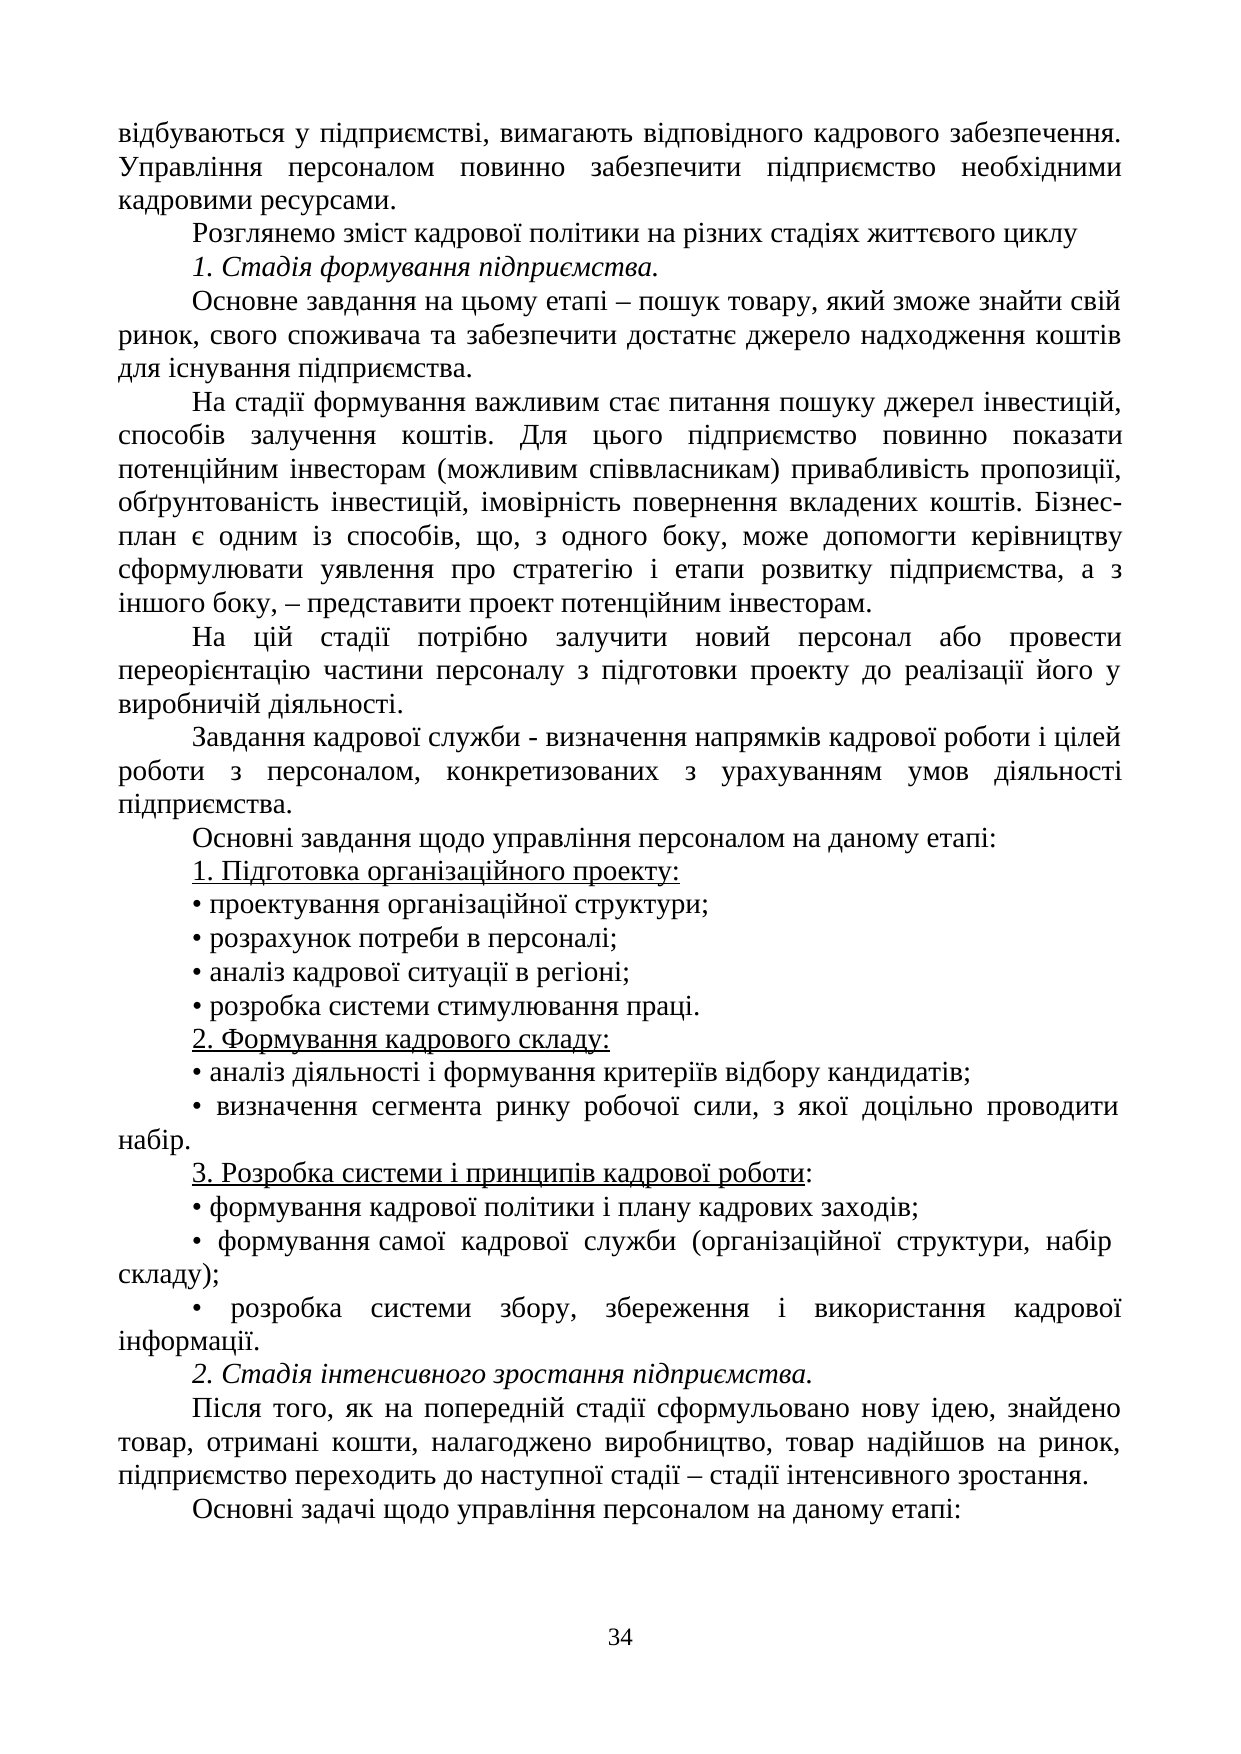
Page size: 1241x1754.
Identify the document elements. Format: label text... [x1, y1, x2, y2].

list розробка системи збору, збереження і використання кадрової інформації. [118, 1290, 1122, 1357]
list формування кадрової політики і плану кадрових заходів; [193, 1189, 1157, 1222]
text Завдання кадрової служби - визначення напрямків кадрової роботи і цілей роботи з персоналом, конкретизованих з урахуванням умов діяльності підприємства. [118, 719, 1122, 820]
text складу); [118, 1256, 1157, 1290]
text набір. [118, 1122, 191, 1155]
text Основне завдання на цьому етапі – пошук товару, який зможе знайти свій ринок, свого споживача та забезпечити достатнє джерело надходження коштів для існування підприємства. [118, 283, 1122, 384]
list розрахунок потреби в персоналі; [192, 921, 1157, 954]
text 1. Стадія формування підприємства. [192, 250, 1157, 283]
list проектування організаційної структури; [192, 887, 1157, 921]
list аналіз діяльності і формування критеріїв відбору кандидатів; [192, 1055, 1157, 1088]
text На стадії формування важливим стає питання пошуку джерел інвестицій, способів залучення коштів. Для цього підприємство повинно показати потенційним інвесторам (можливим співвласникам) привабливість пропозиції, обґрунтованість інвестицій, імовірність повернення вкладених коштів. Бізнес- план є одним із способів, що, з одного боку, може допомогти керівництву сформулювати уявлення про стратегію і етапи розвитку підприємства, а з іншого боку, – представити проект потенційним інвесторам. [118, 384, 1123, 619]
list формування самої кадрової служби (організаційної структури, набір [193, 1223, 1157, 1256]
list аналіз кадрової ситуації в регіоні; [192, 954, 1157, 988]
text На цій стадії потрібно залучити новий персонал або провести переорієнтацію частини персоналу з підготовки проекту до реалізації його у виробничій діяльності. [118, 619, 1122, 719]
list визначення сегмента ринку робочої сили, з якої доцільно проводити [192, 1088, 1157, 1122]
text відбуваються у підприємстві, вимагають відповідного кадрового забезпечення. Управління персоналом повинно забезпечити підприємство необхідними кадровими ресурсами. [118, 115, 1122, 216]
text Основні задачі щодо управління персоналом на даному етапі: [192, 1491, 1157, 1524]
text 2. Стадія інтенсивного зростання підприємства. [192, 1357, 1157, 1390]
list розробка системи стимулювання праці. 2. Формування кадрового складу: [192, 988, 701, 1055]
text Основні завдання щодо управління персоналом на даному етапі: 1. Підготовка організаційного проекту: [192, 820, 999, 887]
text Розглянемо зміст кадрової політики на різних стадіях життєвого циклу [192, 216, 1157, 250]
text 3. Розробка системи і принципів кадрової роботи: [193, 1155, 1157, 1189]
text Після того, як на попередній стадії сформульовано нову ідею, знайдено товар, отримані кошти, налагоджено виробництво, товар надійшов на ринок, підприємство переходить до наступної стадії – стадії інтенсивного зростання. [118, 1390, 1122, 1491]
